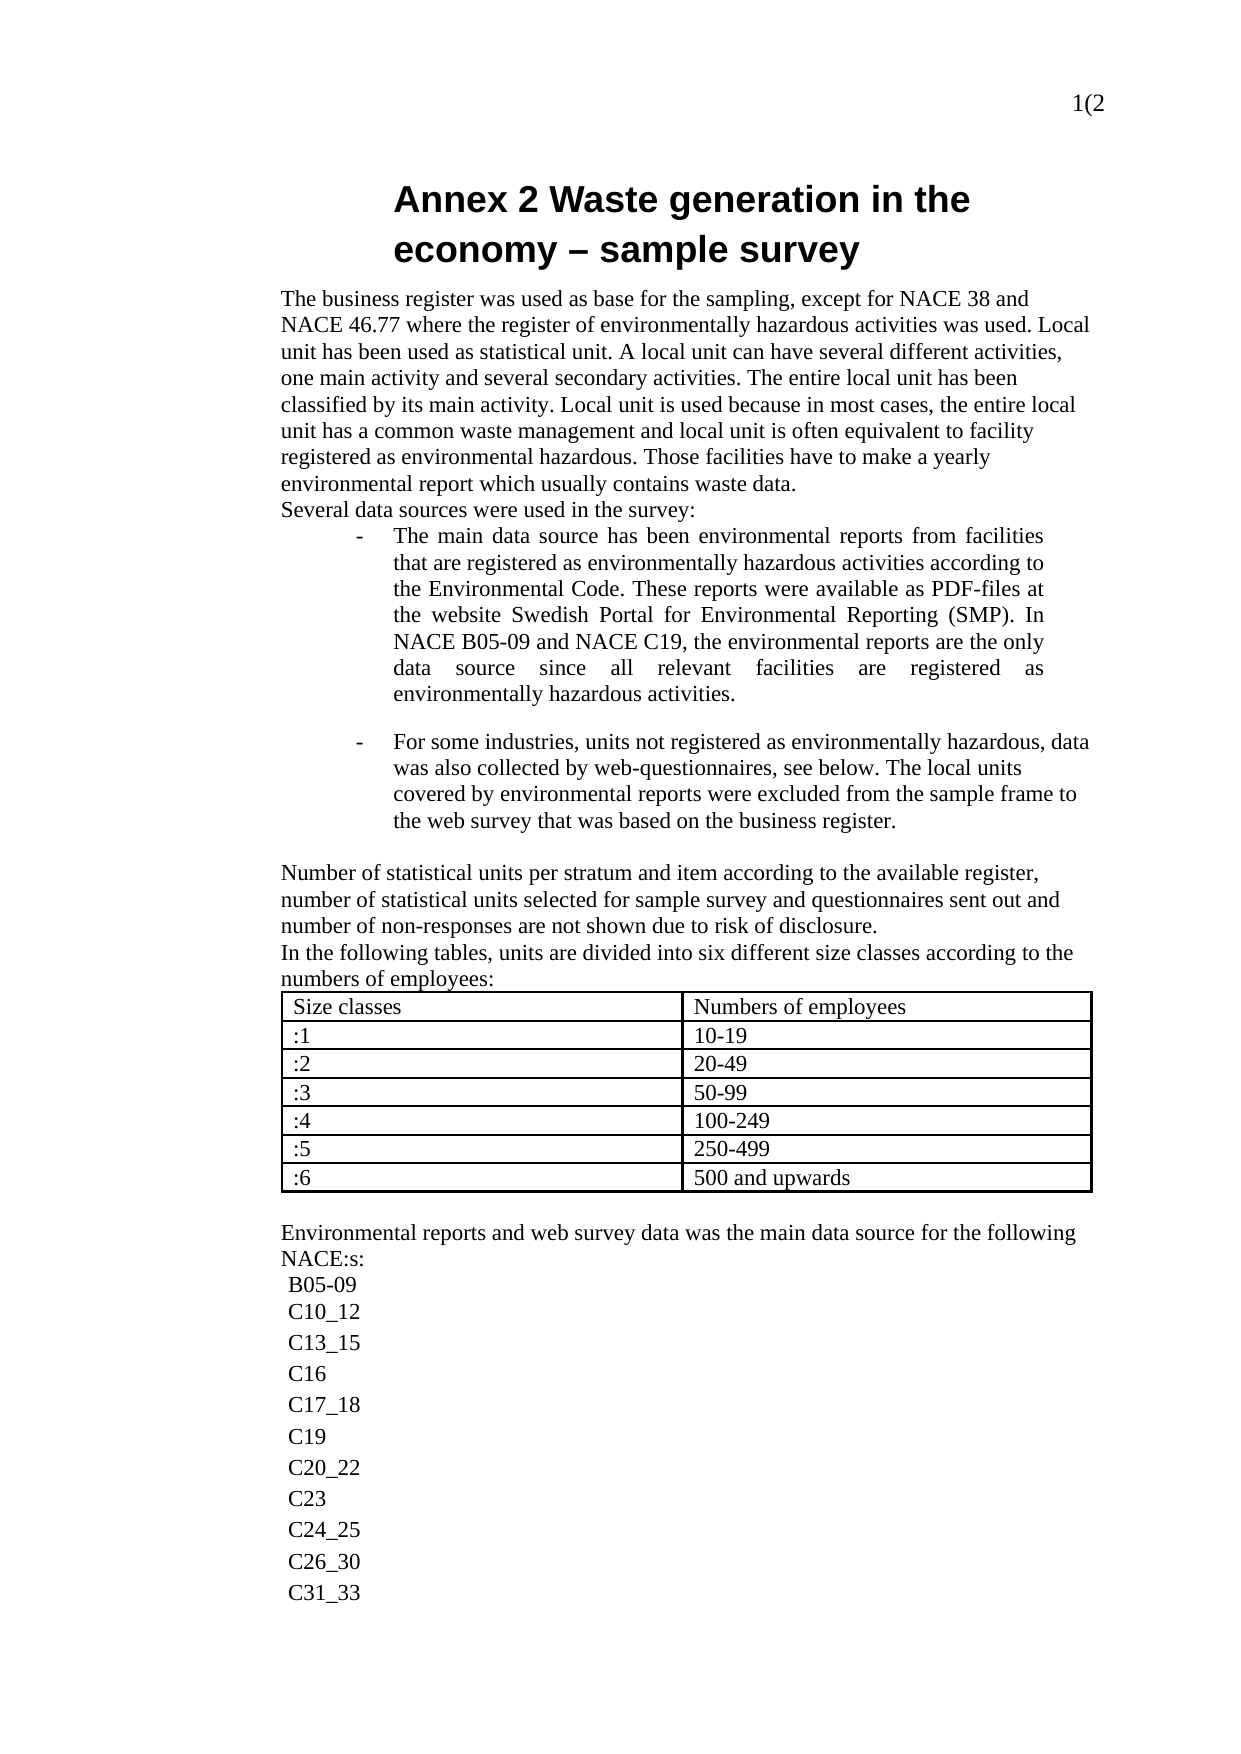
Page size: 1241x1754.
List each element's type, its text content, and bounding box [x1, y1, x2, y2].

table_cell :5 [283, 1136, 681, 1162]
table_cell :1 [283, 1022, 681, 1048]
table_cell C26_30 [281, 1543, 478, 1574]
table_cell 250-499 [684, 1136, 1090, 1162]
table_cell 500 and upwards [684, 1164, 1090, 1190]
table_cell C24_25 [281, 1512, 478, 1543]
table_cell C20_22 [281, 1449, 478, 1480]
list The main data source has been environmental reports from facilities that are registered as environmentally hazardous activities according to the Environmental Code. These reports were available as PDF-files at the website Swedish Portal for Environmental Reporting (SMP). In NACE B05-09 and NACE C19, the environmental reports are the only data source since all relevant facilities are registered as environmentally hazardous activities. [356, 522, 1045, 707]
text The business register was used as base for the sampling, except for NACE 38 and NACE 46.77 where the register of environmentally hazardous activities was used. Local unit has been used as statistical unit. A local unit can have several different activities, one main activity and several secondary activities. The entire local unit has been classified by its main activity. Local unit is used because in most cases, the entire local unit has a common waste management and local unit is often equivalent to facility registered as environmental hazardous. Those facilities have to make a yearly environmental report which usually contains waste data. [281, 285, 1092, 496]
table_cell 20-49 [684, 1050, 1090, 1077]
text In the following tables, units are divided into six different size classes according to the numbers of employees: [281, 938, 1092, 991]
table_cell :6 [283, 1164, 681, 1190]
text Environmental reports and web survey data was the main data source for the following NACE:s: [281, 1219, 1092, 1271]
table_cell 50-99 [684, 1079, 1090, 1105]
table_cell C16 [281, 1355, 478, 1387]
table_cell C31_33 [281, 1574, 478, 1605]
text Several data sources were used in the survey: [281, 496, 1092, 522]
table_cell C19 [281, 1418, 478, 1449]
table_cell C17_18 [281, 1387, 478, 1418]
list For some industries, units not registered as environmentally hazardous, data was also collected by web-questionnaires, see below. The local units covered by environmental reports were excluded from the sample frame to the web survey that was based on the business register. [356, 728, 1092, 833]
table_header Size classes [283, 993, 681, 1020]
text Annex 2 Waste generation in the economy – sample survey [393, 173, 1092, 273]
table_cell C23 [281, 1480, 478, 1512]
table_cell :4 [283, 1107, 681, 1133]
table_cell 10-19 [684, 1022, 1090, 1048]
table_cell :2 [283, 1050, 681, 1077]
table_header B05-09 C10_12 [281, 1271, 478, 1324]
table_header Numbers of employees [684, 993, 1090, 1020]
table_cell 100-249 [684, 1107, 1090, 1133]
table_cell C13_15 [281, 1324, 478, 1355]
table_cell :3 [283, 1079, 681, 1105]
text Number of statistical units per stratum and item according to the available register, number of statistical units selected for sample survey and questionnaires sent out and number of non-responses are not shown due to risk of disclosure. [281, 859, 1092, 938]
